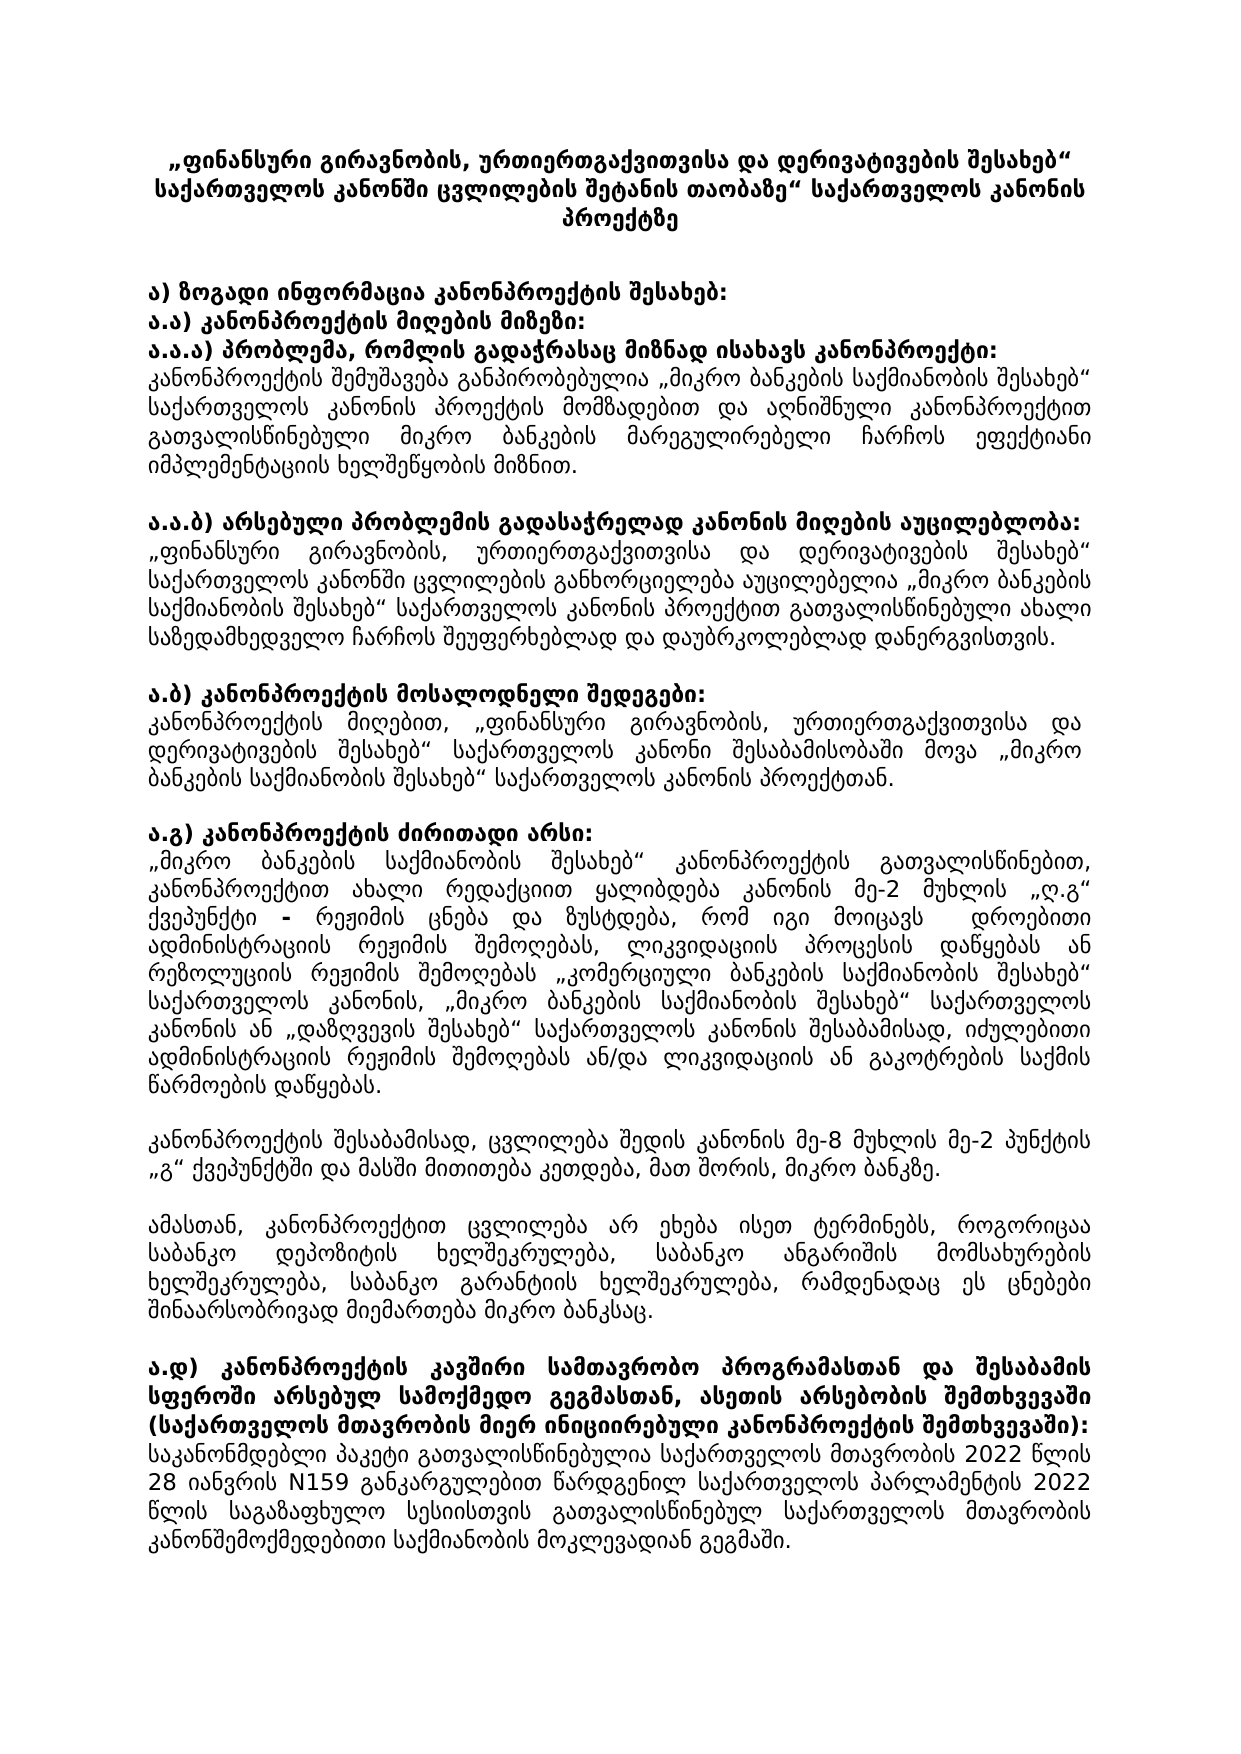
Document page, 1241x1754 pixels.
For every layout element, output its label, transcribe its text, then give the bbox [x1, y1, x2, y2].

text „ფინანსური გირავნობის, ურთიერთგაქვითვისა და დერივატივების შესახებ“ საქართველოს კანონში ცვლილების განხორციელება აუცილებელია „მიკრო ბანკების საქმიანობის შესახებ“ საქართველოს კანონის პროექტით გათვალისწინებული ახალი საზედამხედველო ჩარჩოს შეუფერხებლად და დაუბრკოლებლად დანერგვისთვის. [148, 538, 1092, 651]
text კანონპროექტის შესაბამისად, ცვლილება შედის კანონის მე-8 მუხლის მე-2 პუნქტის „გ“ ქვეპუნქტში და მასში მითითება კეთდება, მათ შორის, მიკრო ბანკზე. [148, 1128, 1092, 1182]
text ა.დ) კანონპროექტის კავშირი სამთავრობო პროგრამასთან და შესაბამის სფეროში არსებულ სამოქმედო გეგმასთან, ასეთის არსებობის შემთხვევაში (საქართველოს მთავრობის მიერ ინიციირებული კანონპროექტის შემთხვევაში): [148, 1354, 1092, 1439]
text ა.ა) კანონპროექტის მიღების მიზეზი: [148, 308, 1092, 335]
text საკანონმდებლი პაკეტი გათვალისწინებულია საქართველოს მთავრობის 2022 წლის 28 იანვრის N159 განკარგულებით წარდგენილ საქართველოს პარლამენტის 2022 წლის საგაზაფხულო სესიისთვის გათვალისწინებულ საქართველოს მთავრობის კანონშემოქმედებითი საქმიანობის მოკლევადიან გეგმაში. [148, 1441, 1092, 1554]
text კანონპროექტის შემუშავება განპირობებულია „მიკრო ბანკების საქმიანობის შესახებ“ საქართველოს კანონის პროექტის მომზადებით და აღნიშნული კანონპროექტით გათვალისწინებული მიკრო ბანკების მარეგულირებელი ჩარჩოს ეფექტიანი იმპლემენტაციის ხელშეწყობის მიზნით. [148, 366, 1092, 478]
text ა.ა.ა) პრობლემა, რომლის გადაჭრასაც მიზნად ისახავს კანონპროექტი: [148, 337, 1092, 363]
text ა.ა.ბ) არსებული პრობლემის გადასაჭრელად კანონის მიღების აუცილებლობა: [148, 509, 1092, 536]
text ა.გ) კანონპროექტის ძირითადი არსი: [148, 821, 1092, 847]
text „მიკრო ბანკების საქმიანობის შესახებ“ კანონპროექტის გათვალისწინებით, კანონპროექტით ახალი რედაქციით ყალიბდება კანონის მე-2 მუხლის „ღ.გ“ ქვეპუნქტი - რეჟიმის ცნება და ზუსტდება, რომ იგი მოიცავს დროებითი ადმინისტრაციის რეჟიმის შემოღებას, ლიკვიდაციის პროცესის დაწყებას ან რეზოლუციის რეჟიმის შემოღებას „კომერციული ბანკების საქმიანობის შესახებ“ საქართველოს კანონის, „მიკრო ბანკების საქმიანობის შესახებ“ საქართველოს კანონის ან „დაზღვევის შესახებ“ საქართველოს კანონის შესაბამისად, იძულებითი ადმინისტრაციის რეჟიმის შემოღებას ან/და ლიკვიდაციის ან გაკოტრების საქმის წარმოების დაწყებას. [148, 848, 1092, 1098]
text ა) ზოგადი ინფორმაცია კანონპროექტის შესახებ: [148, 279, 1092, 306]
text ამასთან, კანონპროექტით ცვლილება არ ეხება ისეთ ტერმინებს, როგორიცაა საბანკო დეპოზიტის ხელშეკრულება, საბანკო ანგარიშის მომსახურების ხელშეკრულება, საბანკო გარანტიის ხელშეკრულება, რამდენადაც ეს ცნებები შინაარსობრივად მიემართება მიკრო ბანკსაც. [148, 1212, 1092, 1324]
text კანონპროექტის მიღებით, „ფინანსური გირავნობის, ურთიერთგაქვითვისა და დერივატივების შესახებ“ საქართველოს კანონი შესაბამისობაში მოვა „მიკრო ბანკების საქმიანობის შესახებ“ საქართველოს კანონის პროექტთან. [148, 709, 1083, 791]
text ა.ბ) კანონპროექტის მოსალოდნელი შედეგები: [148, 681, 1083, 708]
text „ფინანსური გირავნობის, ურთიერთგაქვითვისა და დერივატივების შესახებ“ საქართველოს კანონში ცვლილების შეტანის თაობაზე“ საქართველოს კანონის პროექტზე [148, 148, 1092, 232]
